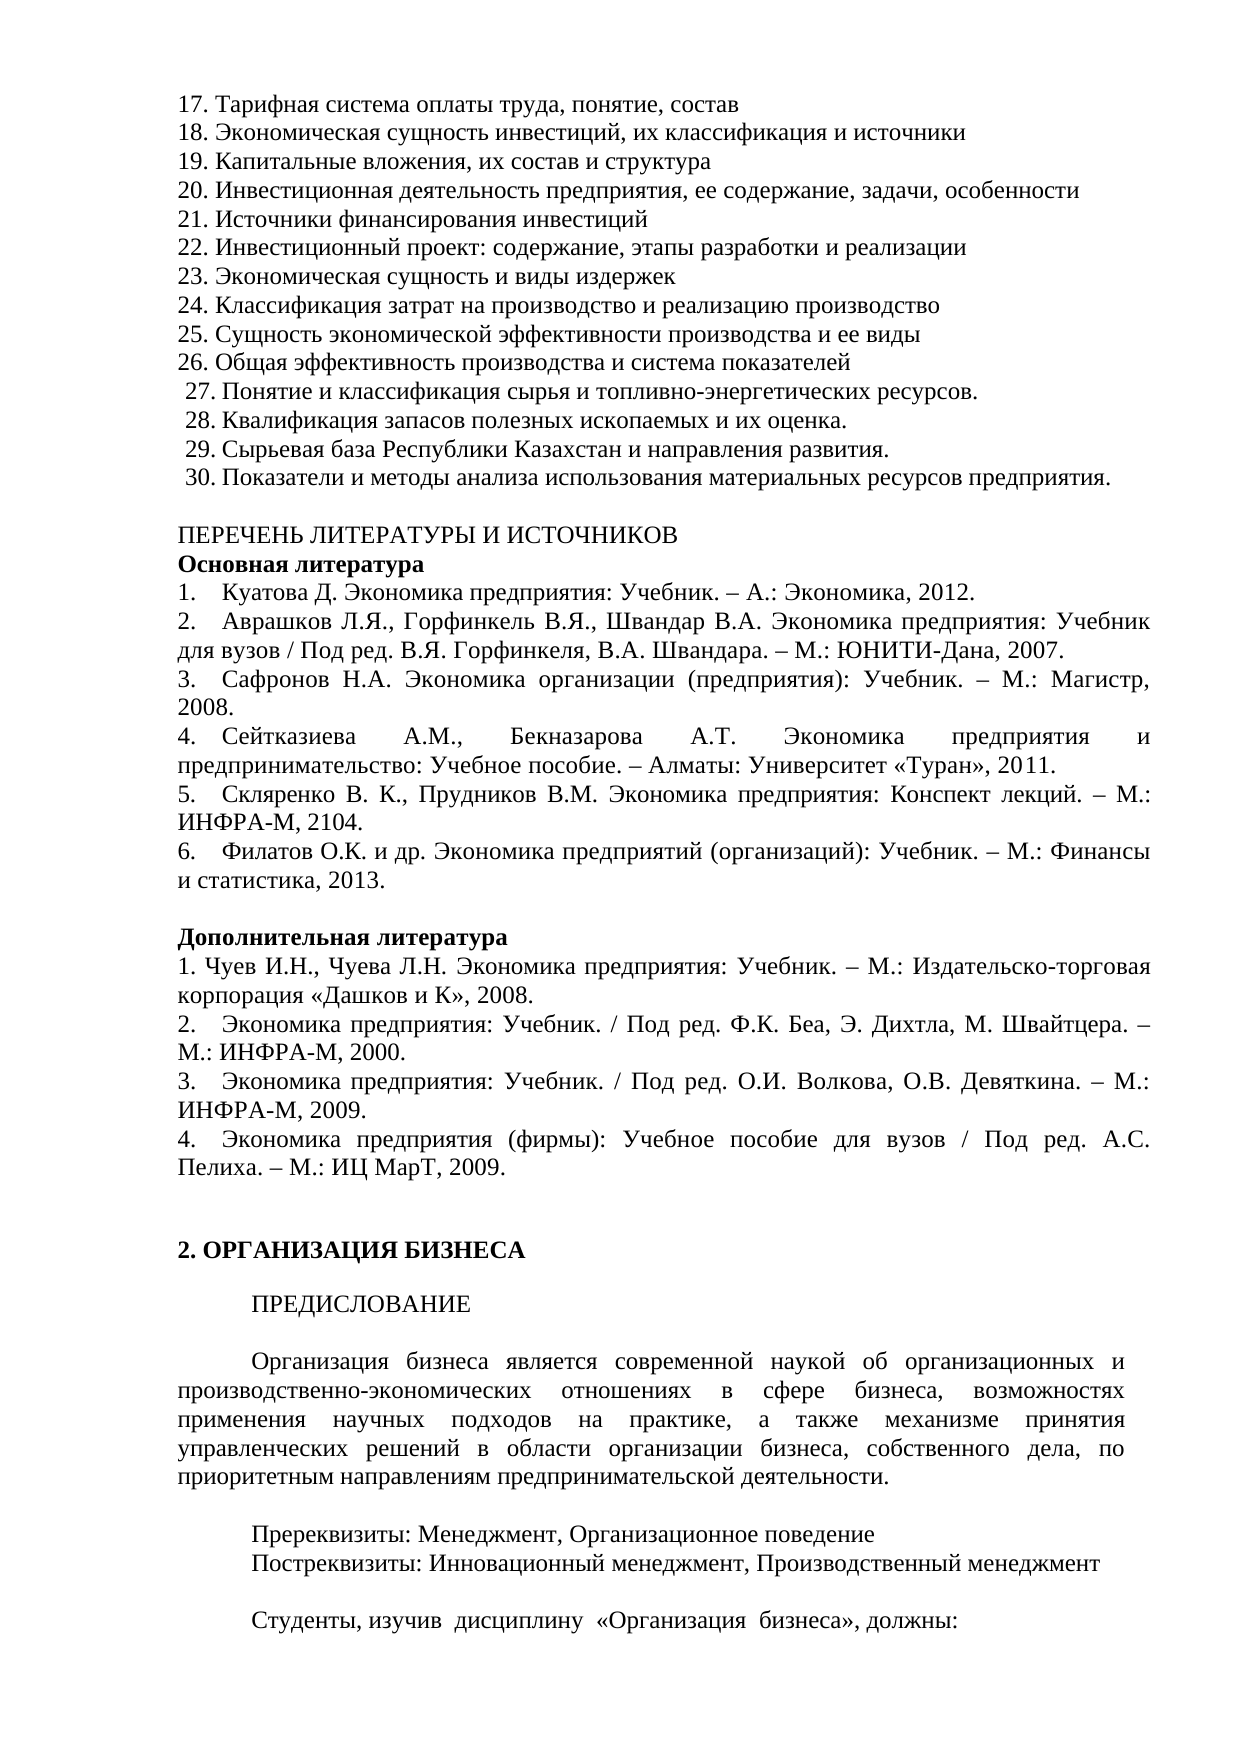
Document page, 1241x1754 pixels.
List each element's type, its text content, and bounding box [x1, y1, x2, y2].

list Экономическая сущность и виды издержек [177, 261, 1152, 290]
list Экономика предприятия (фирмы): Учебное пособие для вузов / Под ред. А.С. Пелиха. – М.: ИЦ МарТ, 2009. [177, 1124, 1152, 1181]
text 1. Чуев И.Н., Чуева Л.Н. Экономика предприятия: Учебник. – М.: Издательско-торговая корпорация «Дашков и К», 2008. [177, 951, 1152, 1009]
list Инвестиционный проект: содержание, этапы разработки и реализации [177, 232, 1152, 261]
list Квалификация запасов полезных ископаемых и их оценка. [185, 405, 1152, 434]
list Тарифная система оплаты труда, понятие, состав [177, 89, 1152, 117]
list Скляренко В. К., Прудников В.М. Экономика предприятия: Конспект лекций. – М.: ИНФРА-М, 2104. [177, 779, 1152, 836]
list Инвестиционная деятельность предприятия, ее содержание, задачи, особенности [177, 175, 1152, 204]
list Капитальные вложения, их состав и структура [177, 146, 1152, 175]
list Классификация затрат на производство и реализацию производство [177, 290, 1152, 319]
list Сейтказиева А.М., Бекназарова А.Т. Экономика предприятия и предпринимательство: Учебное пособие. – Алматы: Университет «Туран», 2011. [177, 721, 1152, 779]
list Экономика предприятия: Учебник. / Под ред. О.И. Волкова, О.В. Девяткина. – М.: ИНФРА-М, 2009. [177, 1066, 1152, 1124]
text ПЕРЕЧЕНЬ ЛИТЕРАТУРЫ И ИСТОЧНИКОВ [177, 520, 1152, 549]
list Сафронов Н.А. Экономика организации (предприятия): Учебник. – М.: Магистр, 2008. [177, 664, 1152, 721]
list Куатова Д. Экономика предприятия: Учебник. – А.: Экономика, 2012. [177, 577, 1152, 606]
list Источники финансирования инвестиций [177, 204, 1152, 232]
list Сырьевая база Республики Казахстан и направления развития. [185, 434, 1152, 462]
list Общая эффективность производства и система показателей [177, 347, 1152, 376]
list Экономическая сущность инвестиций, их классификация и источники [177, 117, 1152, 146]
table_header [166, 1289, 1137, 1634]
list Сущность экономической эффективности производства и ее виды [177, 319, 1152, 347]
text 2. ОРГАНИЗАЦИЯ БИЗНЕСА [177, 1235, 1152, 1264]
text Дополнительная литература [177, 922, 1152, 951]
list Аврашков Л.Я., Горфинкель В.Я., Швандар В.А. Экономика предприятия: Учебник для вузов / Под ред. В.Я. Горфинкеля, В.А. Швандара. – М.: ЮНИТИ-Дана, 2007. [177, 606, 1152, 664]
list Показатели и методы анализа использования материальных ресурсов предприятия. [185, 462, 1152, 491]
text Основная литература [177, 549, 1152, 577]
list Понятие и классификация сырья и топливно-энергетических ресурсов. [185, 376, 1152, 405]
list Филатов О.К. и др. Экономика предприятий (организаций): Учебник. – М.: Финансы и статистика, 2013. [177, 836, 1152, 894]
list Экономика предприятия: Учебник. / Под ред. Ф.К. Беа, Э. Дихтла, М. Швайтцера. – М.: ИНФРА-М, 2000. [177, 1009, 1152, 1066]
